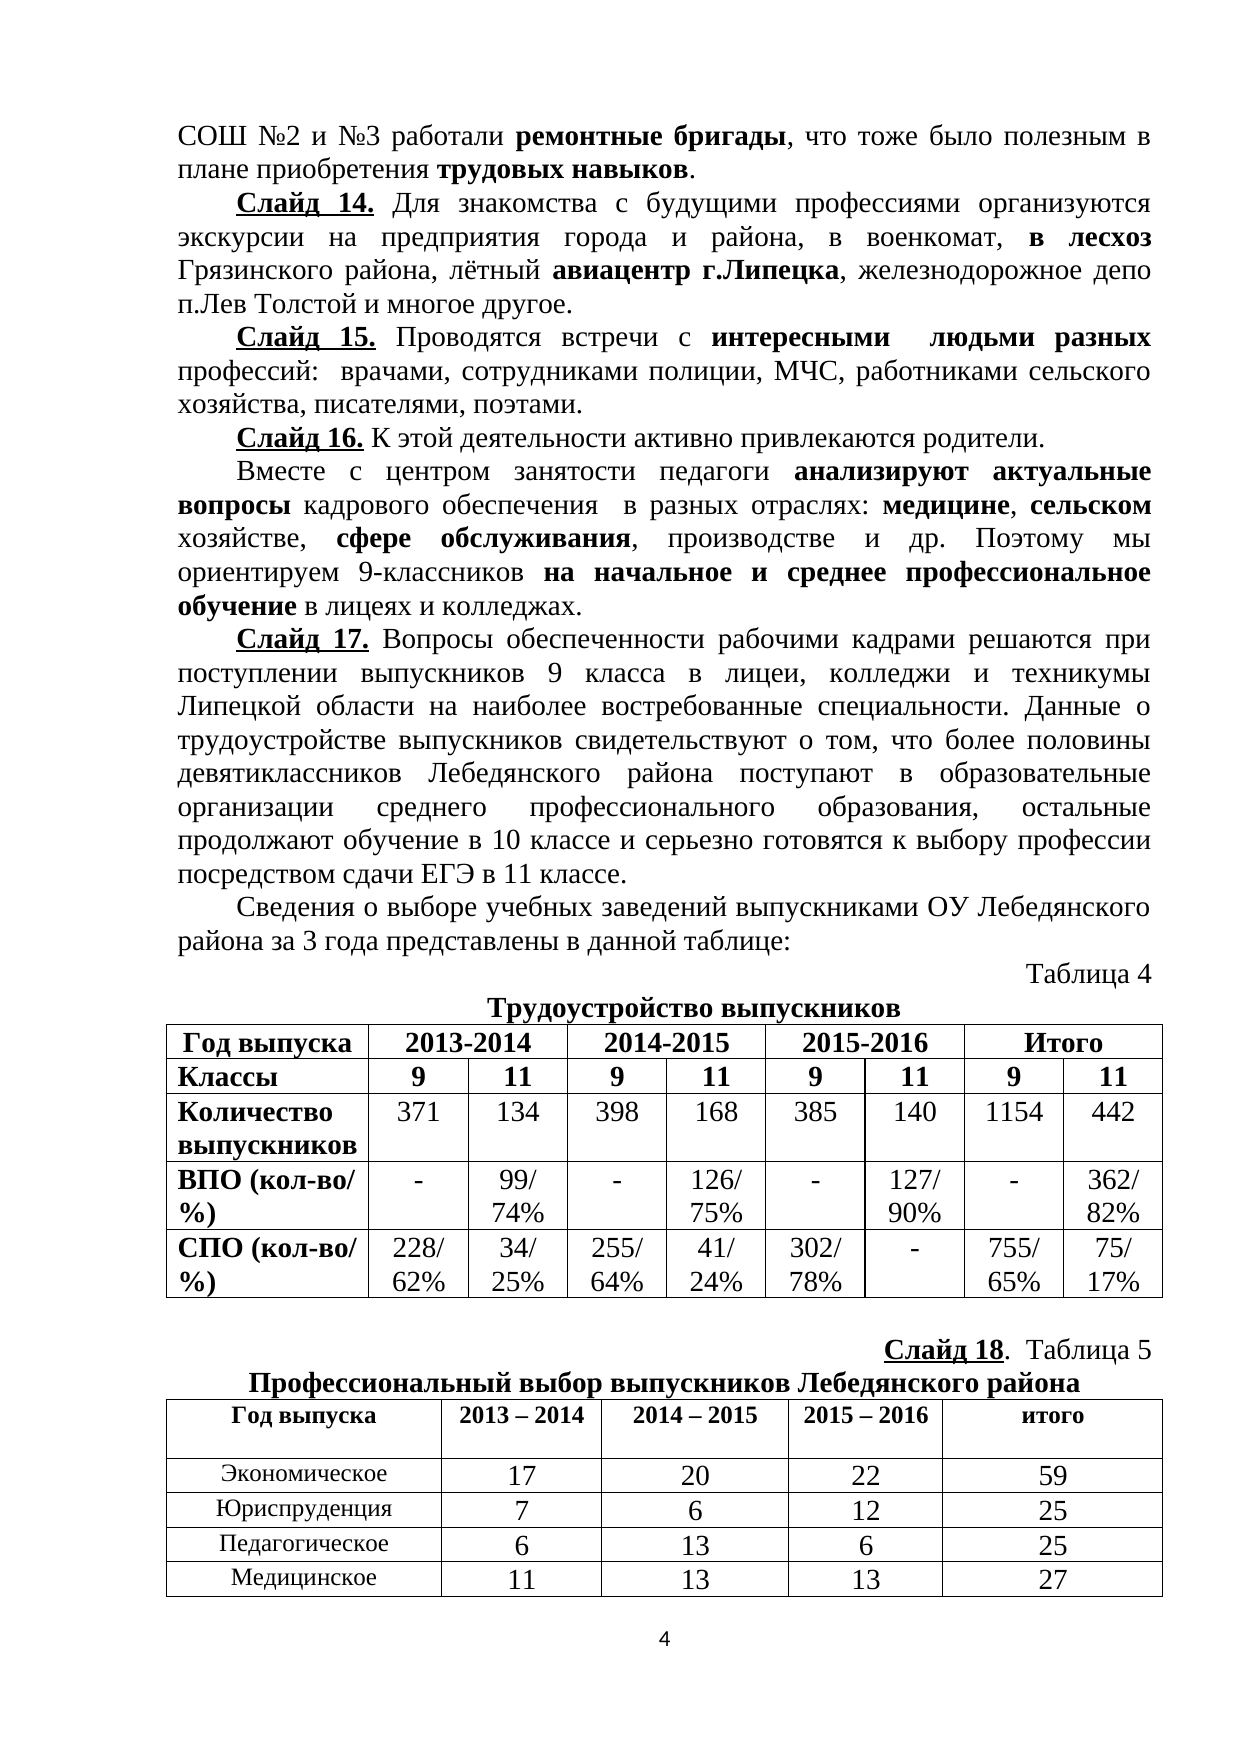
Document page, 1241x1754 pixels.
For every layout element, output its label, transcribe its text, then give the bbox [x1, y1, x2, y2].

table_cell 371 [369, 1094, 468, 1161]
table_header итого [943, 1400, 1162, 1457]
table_cell ВПО (кол-во/ %) [167, 1162, 368, 1229]
table_cell 362/ 82% [1064, 1162, 1162, 1229]
table_cell 25 [943, 1493, 1162, 1527]
table_cell 6 [602, 1493, 788, 1527]
table_cell 12 [789, 1493, 942, 1527]
table_cell 20 [602, 1459, 788, 1492]
table_cell 9 [766, 1059, 864, 1093]
table_cell - [568, 1162, 666, 1229]
table_cell 385 [766, 1094, 864, 1161]
table_cell 11 [1064, 1059, 1162, 1093]
table_cell 11 [866, 1059, 964, 1093]
table_cell 140 [866, 1094, 964, 1161]
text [177, 118, 1152, 185]
table_cell 9 [965, 1059, 1063, 1093]
table_cell 126/ 75% [667, 1162, 765, 1229]
table_cell 11 [667, 1059, 765, 1093]
table_cell 34/ 25% [469, 1230, 567, 1297]
table_header 2014 – 2015 [602, 1400, 788, 1457]
table_cell - [866, 1230, 964, 1297]
table_cell 99/ 74% [469, 1162, 567, 1229]
table_header 2013-2014 [369, 1025, 567, 1058]
table_header 2013 – 2014 [442, 1400, 601, 1457]
table_header 2015-2016 [766, 1025, 964, 1058]
table_cell Классы [167, 1059, 368, 1093]
text Слайд 18. Таблица 5 [177, 1332, 1152, 1365]
table_cell 75/ 17% [1064, 1230, 1162, 1297]
table_cell Педагогическое [167, 1528, 441, 1561]
text Слайд 14. Для знакомства с будущими профессиями организуются экскурсии на предприятия города и района, в военкомат, в лесхоз Грязинского района, лётный авиацентр г.Липецка, железнодорожное депо п.Лев Толстой и многое другое. [177, 185, 1152, 319]
table_cell Медицинское [167, 1562, 441, 1596]
table_cell 127/ 90% [866, 1162, 964, 1229]
table_cell 6 [789, 1528, 942, 1561]
table_cell 17 [442, 1459, 601, 1492]
table_cell 6 [442, 1528, 601, 1561]
table_cell - [965, 1162, 1063, 1229]
text Вместе с центром занятости педагоги анализируют актуальные вопросы кадрового обеспечения в разных отраслях: медицине, сельском хозяйстве, сфере обслуживания, производстве и др. Поэтому мы ориентируем 9-классников на начальное и среднее профессиональное обучение в лицеях и колледжах. [177, 453, 1152, 621]
text Слайд 16. К этой деятельности активно привлекаются родители. [177, 420, 1152, 453]
table_cell СПО (кол-во/ %) [167, 1230, 368, 1297]
text Таблица 4 [177, 957, 1152, 990]
text Трудоустройство выпускников [177, 990, 1152, 1024]
text Слайд 17. Вопросы обеспеченности рабочими кадрами решаются при поступлении выпускников 9 класса в лицеи, колледжи и техникумы Липецкой области на наиболее востребованные специальности. Данные о трудоустройстве выпускников свидетельствуют о том, что более половины девятиклассников Лебедянского района поступают в образовательные организации среднего профессионального образования, остальные продолжают обучение в 10 классе и серьезно готовятся к выбору профессии посредством сдачи ЕГЭ в 11 классе. [177, 621, 1152, 889]
table_cell 11 [469, 1059, 567, 1093]
table_cell 168 [667, 1094, 765, 1161]
table_cell - [369, 1162, 468, 1229]
table_cell 22 [789, 1459, 942, 1492]
table_cell Экономическое [167, 1459, 441, 1492]
table_cell 7 [442, 1493, 601, 1527]
table_cell 59 [943, 1459, 1162, 1492]
table_header 2015 – 2016 [789, 1400, 942, 1457]
table_cell 228/ 62% [369, 1230, 468, 1297]
table_cell 255/ 64% [568, 1230, 666, 1297]
table_cell 13 [789, 1562, 942, 1596]
table_header Итого [965, 1025, 1162, 1058]
table_header 2014-2015 [568, 1025, 765, 1058]
table_cell 134 [469, 1094, 567, 1161]
table_cell 9 [369, 1059, 468, 1093]
table_cell 13 [602, 1562, 788, 1596]
table_cell 13 [602, 1528, 788, 1561]
table_cell 1154 [965, 1094, 1063, 1161]
table_header Год выпуска [167, 1400, 441, 1457]
table_cell 442 [1064, 1094, 1162, 1161]
table_cell - [766, 1162, 864, 1229]
table_header Год выпуска [167, 1025, 368, 1058]
table_cell Количество выпускников [167, 1094, 368, 1161]
table_cell 9 [568, 1059, 666, 1093]
table_cell 755/ 65% [965, 1230, 1063, 1297]
table_cell 398 [568, 1094, 666, 1161]
table_cell 27 [943, 1562, 1162, 1596]
text Сведения о выборе учебных заведений выпускниками ОУ Лебедянского района за 3 года представлены в данной таблице: [177, 889, 1152, 957]
table_cell Юриспруденция [167, 1493, 441, 1527]
table_cell 41/ 24% [667, 1230, 765, 1297]
text Слайд 15. Проводятся встречи с интересными людьми разных профессий: врачами, сотрудниками полиции, МЧС, работниками сельского хозяйства, писателями, поэтами. [177, 319, 1152, 420]
table_cell 11 [442, 1562, 601, 1596]
table_cell 302/ 78% [766, 1230, 864, 1297]
text Профессиональный выбор выпускников Лебедянского района [177, 1365, 1152, 1399]
table_cell 25 [943, 1528, 1162, 1561]
